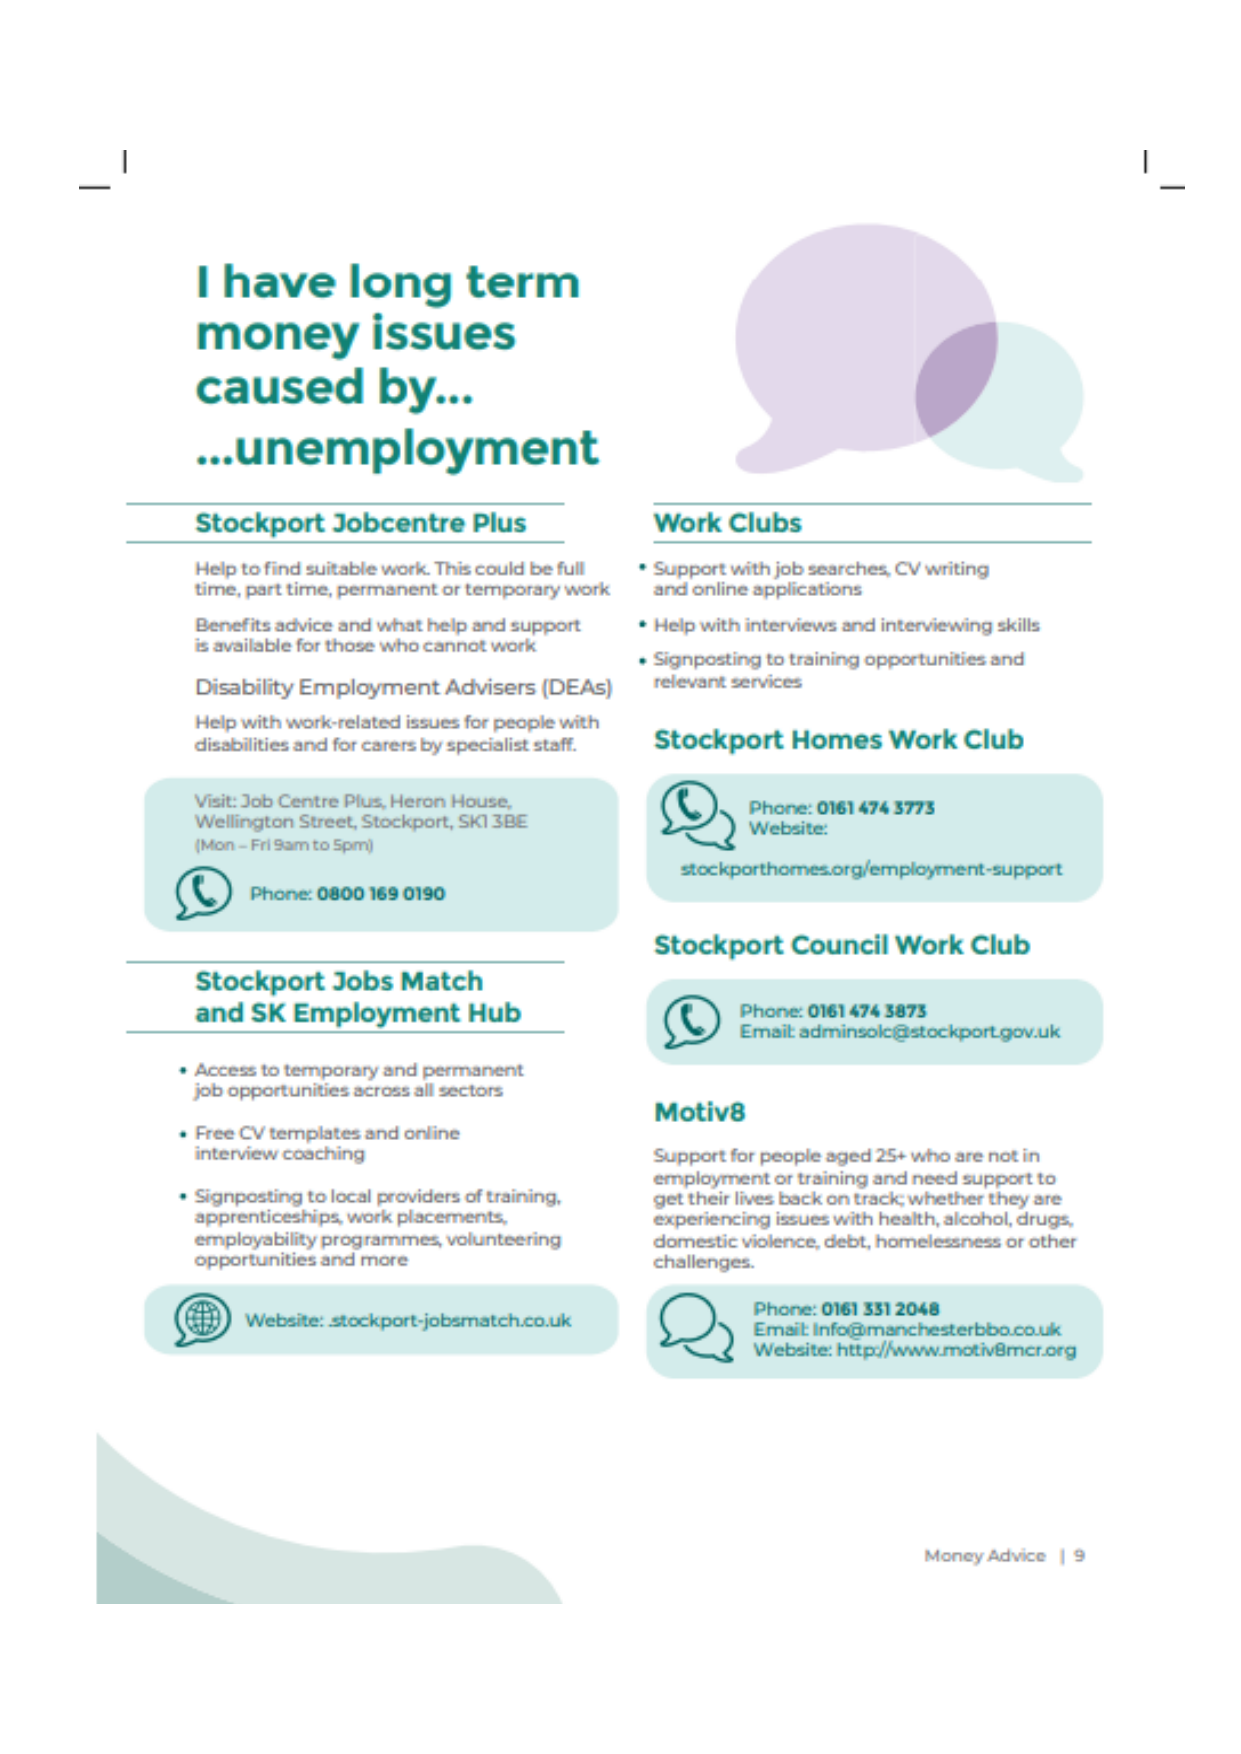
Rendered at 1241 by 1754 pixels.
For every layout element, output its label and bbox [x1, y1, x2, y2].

picture [79, 150, 1185, 1604]
